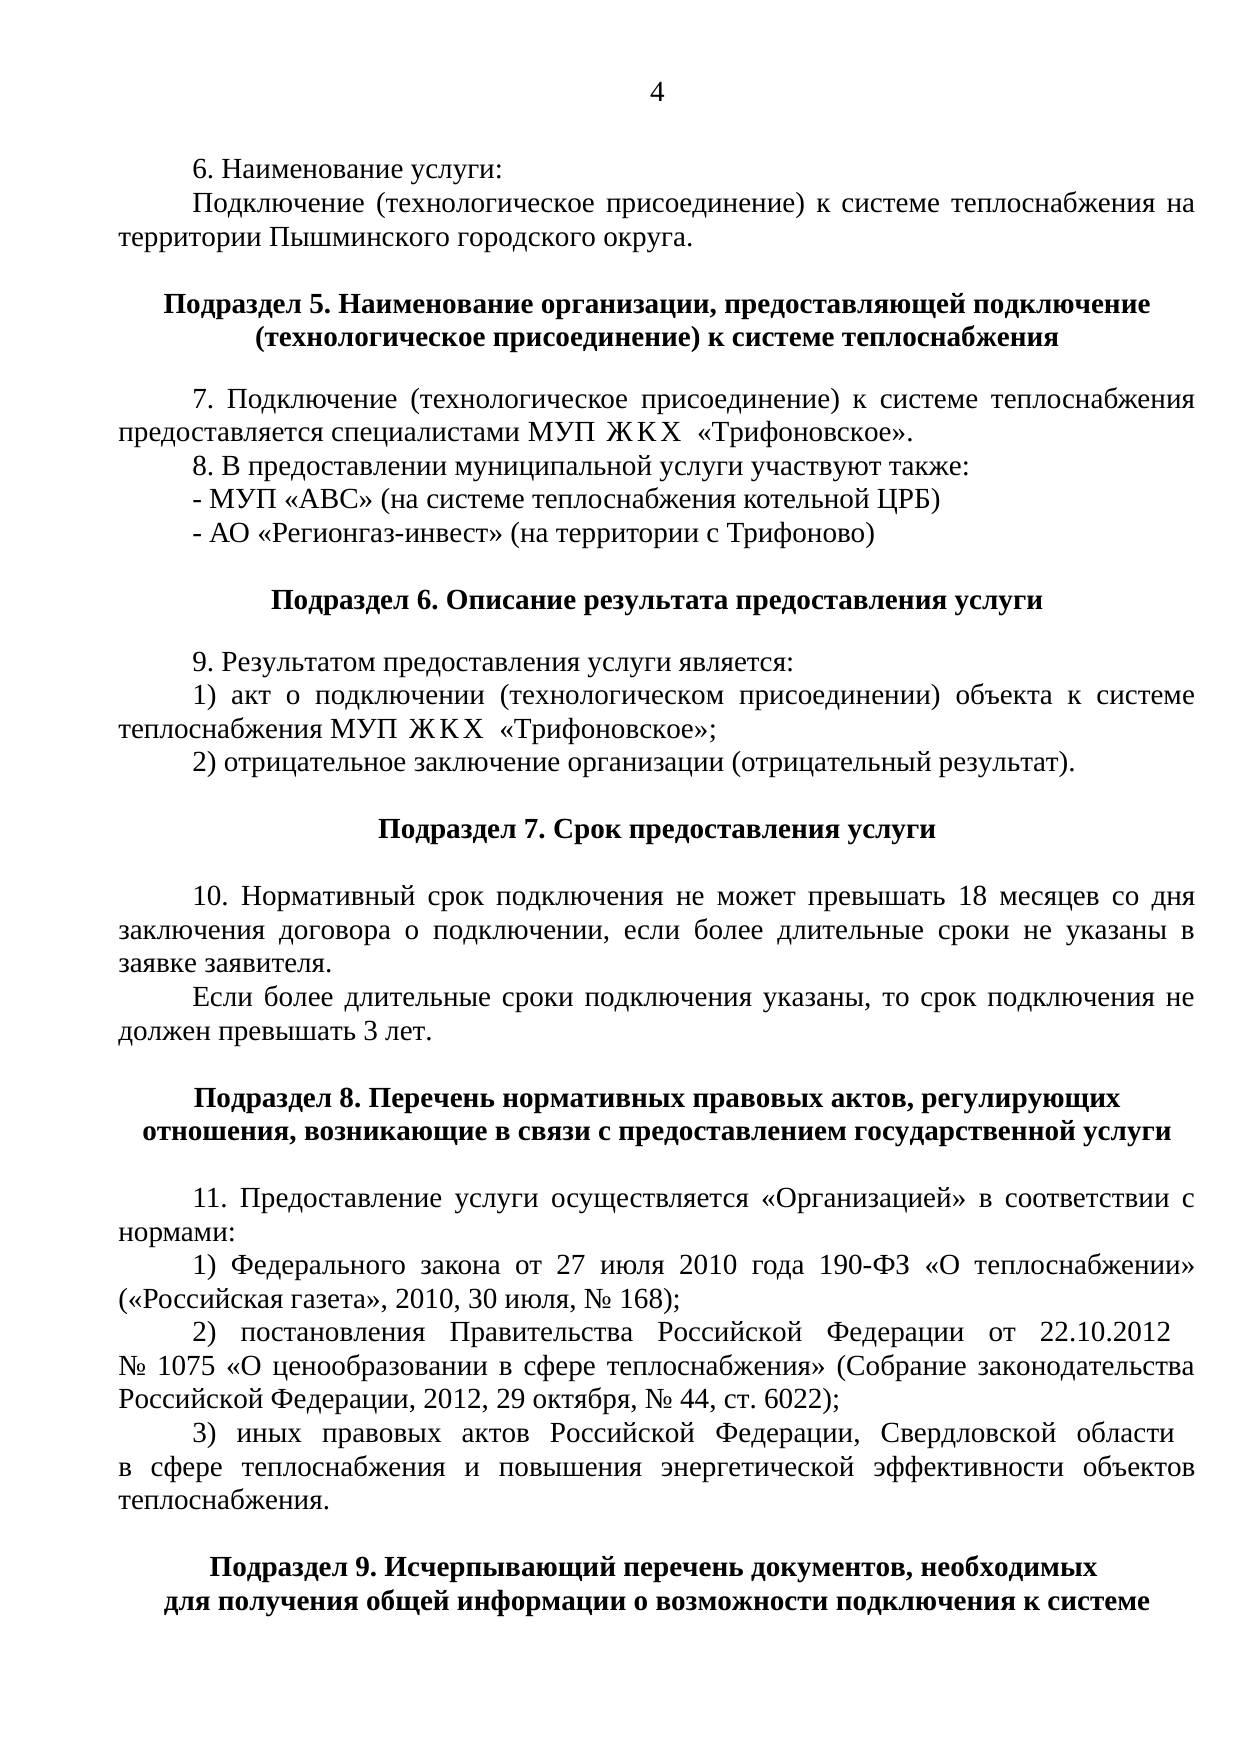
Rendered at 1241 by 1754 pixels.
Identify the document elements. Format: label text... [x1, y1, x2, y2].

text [118, 1549, 1196, 1616]
text 1) Федерального закона от 27 июля 2010 года 190-ФЗ «О теплоснабжении» («Российская газета», 2010, 30 июля, № 168); [118, 1247, 1196, 1314]
text Если более длительные сроки подключения указаны, то срок подключения не должен превышать 3 лет. [118, 979, 1196, 1046]
text - АО «Регионгаз-инвест» (на территории с Трифоново) [118, 515, 1196, 549]
text 8. В предоставлении муниципальной услуги участвуют также: [118, 448, 1196, 482]
text 7. Подключение (технологическое присоединение) к системе теплоснабжения предоставляется специалистами МУП ЖКХ «Трифоновское». [118, 381, 1196, 448]
text 9. Результатом предоставления услуги является: [118, 644, 1196, 677]
text Подраздел 6. Описание результата предоставления услуги [118, 582, 1196, 616]
text Подраздел 7. Срок предоставления услуги [118, 811, 1196, 845]
text - МУП «АВС» (на системе теплоснабжения котельной ЦРБ) [118, 482, 1196, 515]
text 6. Наименование услуги: [118, 152, 1196, 185]
text 10. Нормативный срок подключения не может превышать 18 месяцев со дня заключения договора о подключении, если более длительные сроки не указаны в заявке заявителя. [118, 878, 1196, 979]
text 3) иных правовых актов Российской Федерации, Свердловской области в сфере теплоснабжения и повышения энергетической эффективности объектов теплоснабжения. [118, 1415, 1196, 1516]
text Подраздел 5. Наименование организации, предоставляющей подключение (технологическое присоединение) к системе теплоснабжения [118, 286, 1196, 353]
text 2) постановления Правительства Российской Федерации от 22.10.2012 № 1075 «О ценообразовании в сфере теплоснабжения» (Собрание законодательства Российской Федерации, 2012, 29 октября, № 44, ст. 6022); [118, 1314, 1196, 1415]
text 11. Предоставление услуги осуществляется «Организацией» в соответствии с нормами: [118, 1180, 1196, 1247]
text 2) отрицательное заключение организации (отрицательный результат). [118, 744, 1196, 778]
text 1) акт о подключении (технологическом присоединении) объекта к системе теплоснабжения МУП ЖКХ «Трифоновское»; [118, 677, 1196, 744]
text Подраздел 8. Перечень нормативных правовых актов, регулирующих отношения, возникающие в связи с предоставлением государственной услуги [118, 1080, 1196, 1147]
text Подключение (технологическое присоединение) к системе теплоснабжения на территории Пышминского городского округа. [118, 185, 1196, 252]
